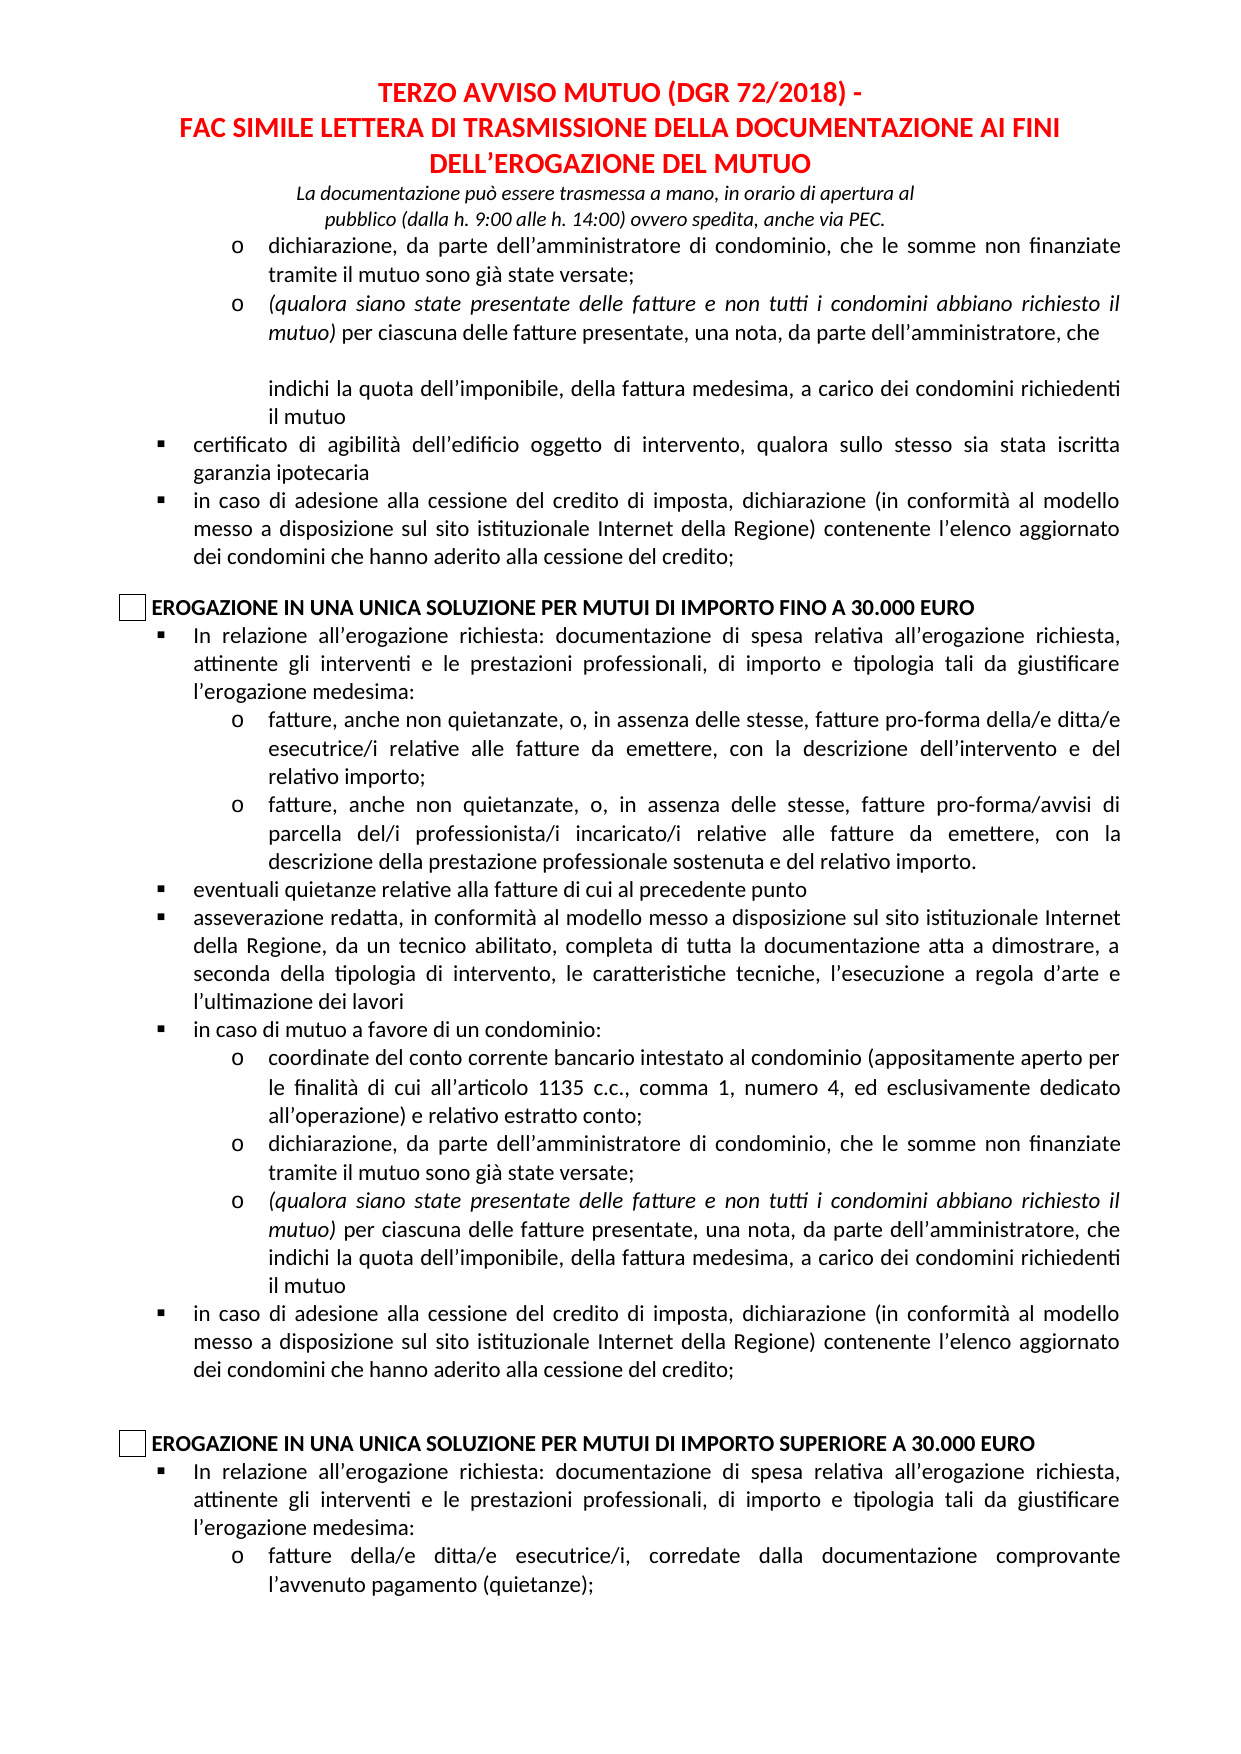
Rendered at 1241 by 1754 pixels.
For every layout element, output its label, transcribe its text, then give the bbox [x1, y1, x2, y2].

list (qualora siano state presentate delle fatture e non tutti i condomini abbiano richiesto il mutuo) per ciascuna delle fatture presentate, una nota, da parte dell’amministratore, che indichi la quota dell’imponibile, della fattura medesima, a carico dei condomini richiedenti il mutuo [231, 1186, 1122, 1299]
list fatture, anche non quietanzate, o, in assenza delle stesse, fatture pro-forma della/e ditta/e esecutrice/i relative alle fatture da emettere, con la descrizione dell’intervento e del relativo importo; [231, 705, 1122, 790]
list fatture della/e ditta/e esecutrice/i, corredate dalla documentazione comprovante l’avvenuto pagamento (quietanze); [231, 1541, 1122, 1598]
list dichiarazione, da parte dell’amministratore di condominio, che le somme non finanziate tramite il mutuo sono già state versate; [231, 231, 1122, 289]
list in caso di adesione alla cessione del credito di imposta, dichiarazione (in conformità al modello messo a disposizione sul sito istituzionale Internet della Regione) contenente l’elenco aggiornato dei condomini che hanno aderito alla cessione del credito; [156, 486, 1122, 570]
list eventuali quietanze relative alla fatture di cui al precedente punto [156, 875, 1122, 903]
list asseverazione redatta, in conformità al modello messo a disposizione sul sito istituzionale Internet della Regione, da un tecnico abilitato, completa di tutta la documentazione atta a dimostrare, a seconda della tipologia di intervento, le caratteristiche tecniche, l’esecuzione a regola d’arte e l’ultimazione dei lavori [156, 903, 1122, 1016]
list fatture, anche non quietanzate, o, in assenza delle stesse, fatture pro-forma/avvisi di parcella del/i professionista/i incaricato/i relative alle fatture da emettere, con la descrizione della prestazione professionale sostenuta e del relativo importo. [231, 790, 1122, 875]
text EROGAZIONE IN UNA UNICA SOLUZIONE PER MUTUI DI IMPORTO SUPERIORE A 30.000 EURO [118, 1429, 1122, 1457]
list In relazione all’erogazione richiesta: documentazione di spesa relativa all’erogazione richiesta, attinente gli interventi e le prestazioni professionali, di importo e tipologia tali da giustificare l’erogazione medesima: [156, 621, 1122, 705]
text EROGAZIONE IN UNA UNICA SOLUZIONE PER MUTUI DI IMPORTO FINO A 30.000 EURO [118, 593, 1122, 621]
list indichi la quota dell’imponibile, della fattura medesima, a carico dei condomini richiedenti il mutuo [268, 374, 1122, 430]
list in caso di adesione alla cessione del credito di imposta, dichiarazione (in conformità al modello messo a disposizione sul sito istituzionale Internet della Regione) contenente l’elenco aggiornato dei condomini che hanno aderito alla cessione del credito; [156, 1299, 1122, 1383]
list coordinate del conto corrente bancario intestato al condominio (appositamente aperto per le finalità di cui all’articolo 1135 c.c., comma 1, numero 4, ed esclusivamente dedicato all’operazione) e relativo estratto conto; [231, 1043, 1122, 1129]
list In relazione all’erogazione richiesta: documentazione di spesa relativa all’erogazione richiesta, attinente gli interventi e le prestazioni professionali, di importo e tipologia tali da giustificare l’erogazione medesima: [156, 1457, 1122, 1541]
list in caso di mutuo a favore di un condominio: [156, 1016, 1122, 1043]
list certificato di agibilità dell’edificio oggetto di intervento, qualora sullo stesso sia stata iscritta garanzia ipotecaria [156, 430, 1122, 486]
list dichiarazione, da parte dell’amministratore di condominio, che le somme non finanziate tramite il mutuo sono già state versate; [231, 1129, 1122, 1186]
list (qualora siano state presentate delle fatture e non tutti i condomini abbiano richiesto il mutuo) per ciascuna delle fatture presentate, una nota, da parte dell’amministratore, che [231, 289, 1122, 346]
